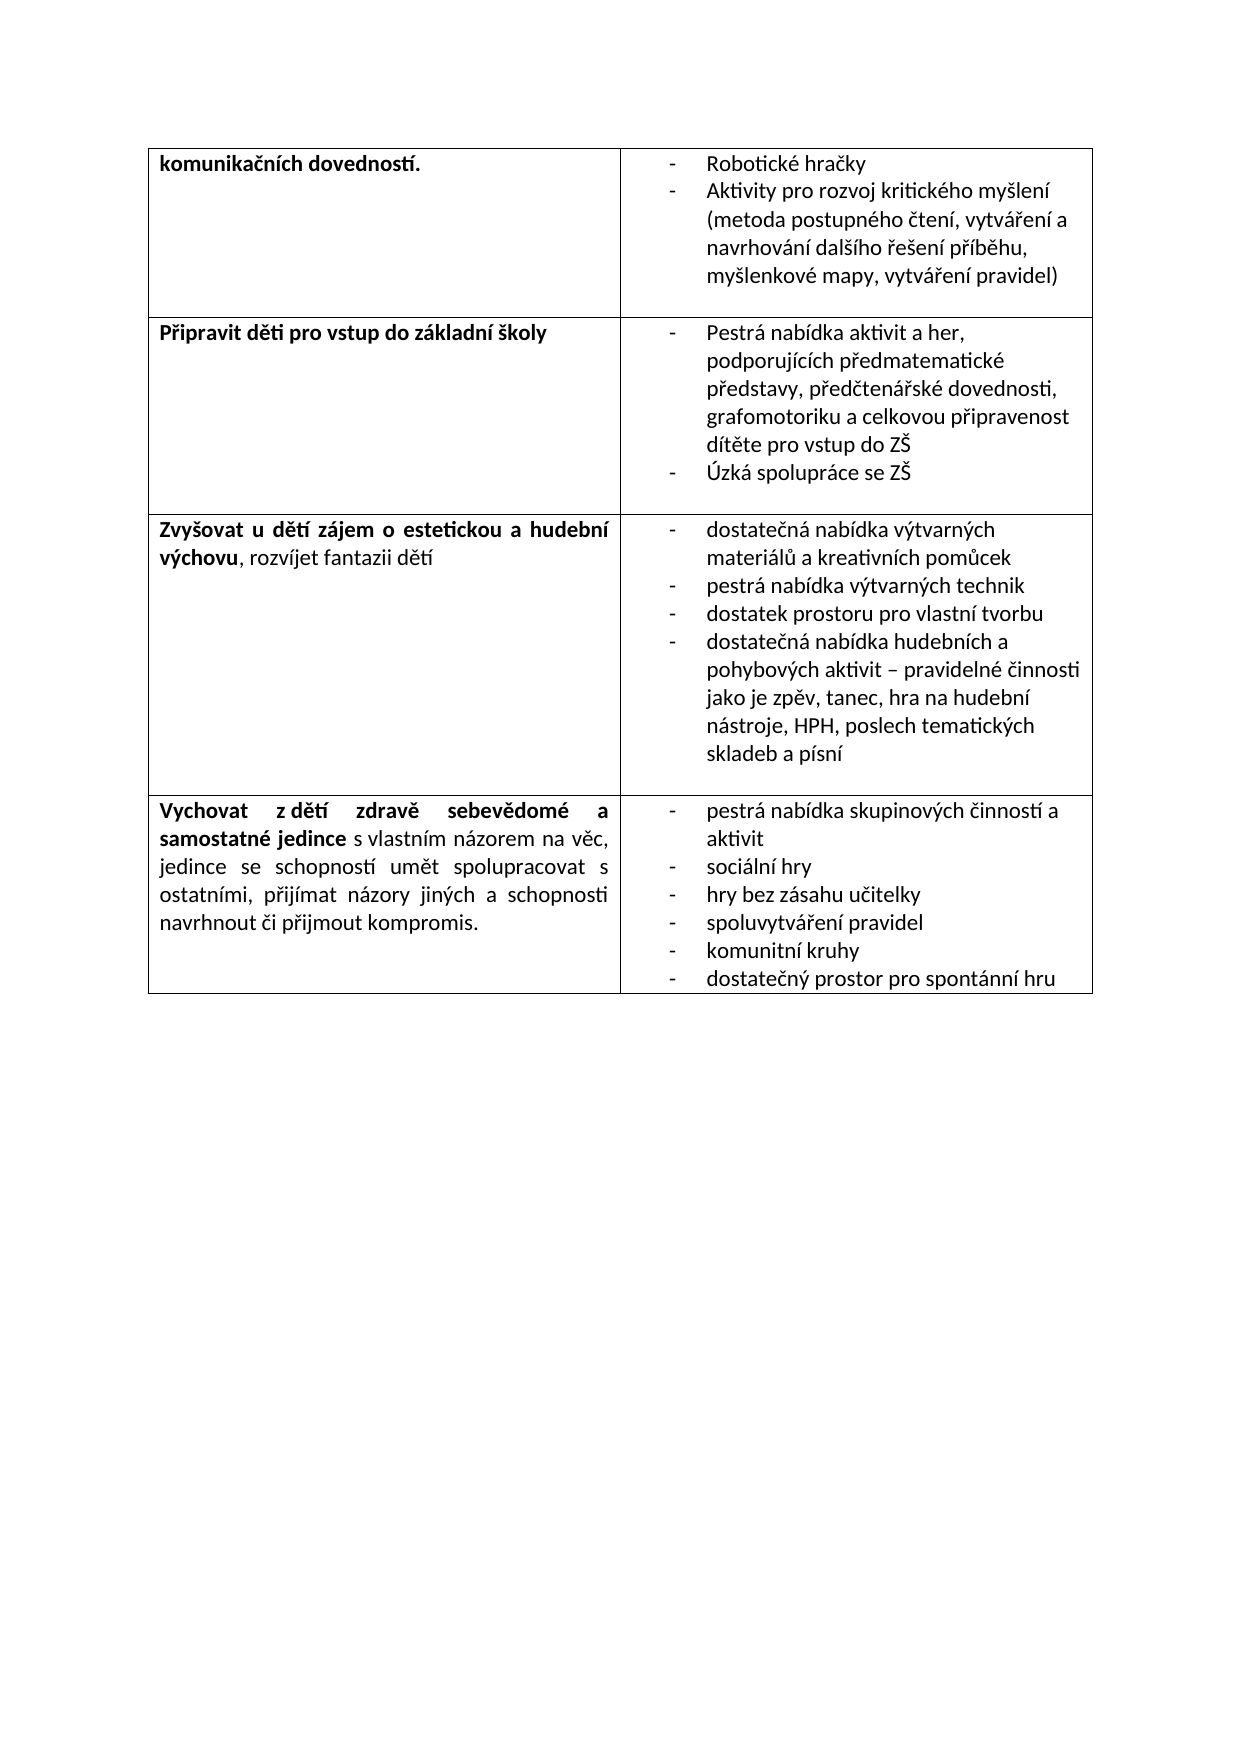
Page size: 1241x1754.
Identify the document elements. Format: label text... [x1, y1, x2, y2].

table_cell Připravit děti pro vstup do základní školy [149, 318, 620, 514]
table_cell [621, 149, 1092, 317]
table_cell Vychovat z dětí zdravě sebevědomé a samostatné jedince s vlastním názorem na věc, jedince se schopností umět spolupracovat s ostatními, přijímat názory jiných a schopnosti navrhnout či přijmout kompromis. [149, 796, 620, 992]
table_cell pestrá nabídka skupinových činností a aktivit sociální hry hry bez zásahu učitelky spoluvytváření pravidel komunitní kruhy dostatečný prostor pro spontánní hru [621, 796, 1092, 992]
table_cell Pestrá nabídka aktivit a her, podporujících předmatematické představy, předčtenářské dovednosti, grafomotoriku a celkovou připravenost dítěte pro vstup do ZŠ Úzká spolupráce se ZŠ [621, 318, 1092, 514]
table_cell Zvyšovat u dětí zájem o estetickou a hudební výchovu, rozvíjet fantazii dětí [149, 515, 620, 795]
table_cell dostatečná nabídka výtvarných materiálů a kreativních pomůcek pestrá nabídka výtvarných technik dostatek prostoru pro vlastní tvorbu dostatečná nabídka hudebních a pohybových aktivit – pravidelné činnosti jako je zpěv, tanec, hra na hudební nástroje, HPH, poslech tematických skladeb a písní [621, 515, 1092, 795]
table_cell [149, 149, 620, 317]
